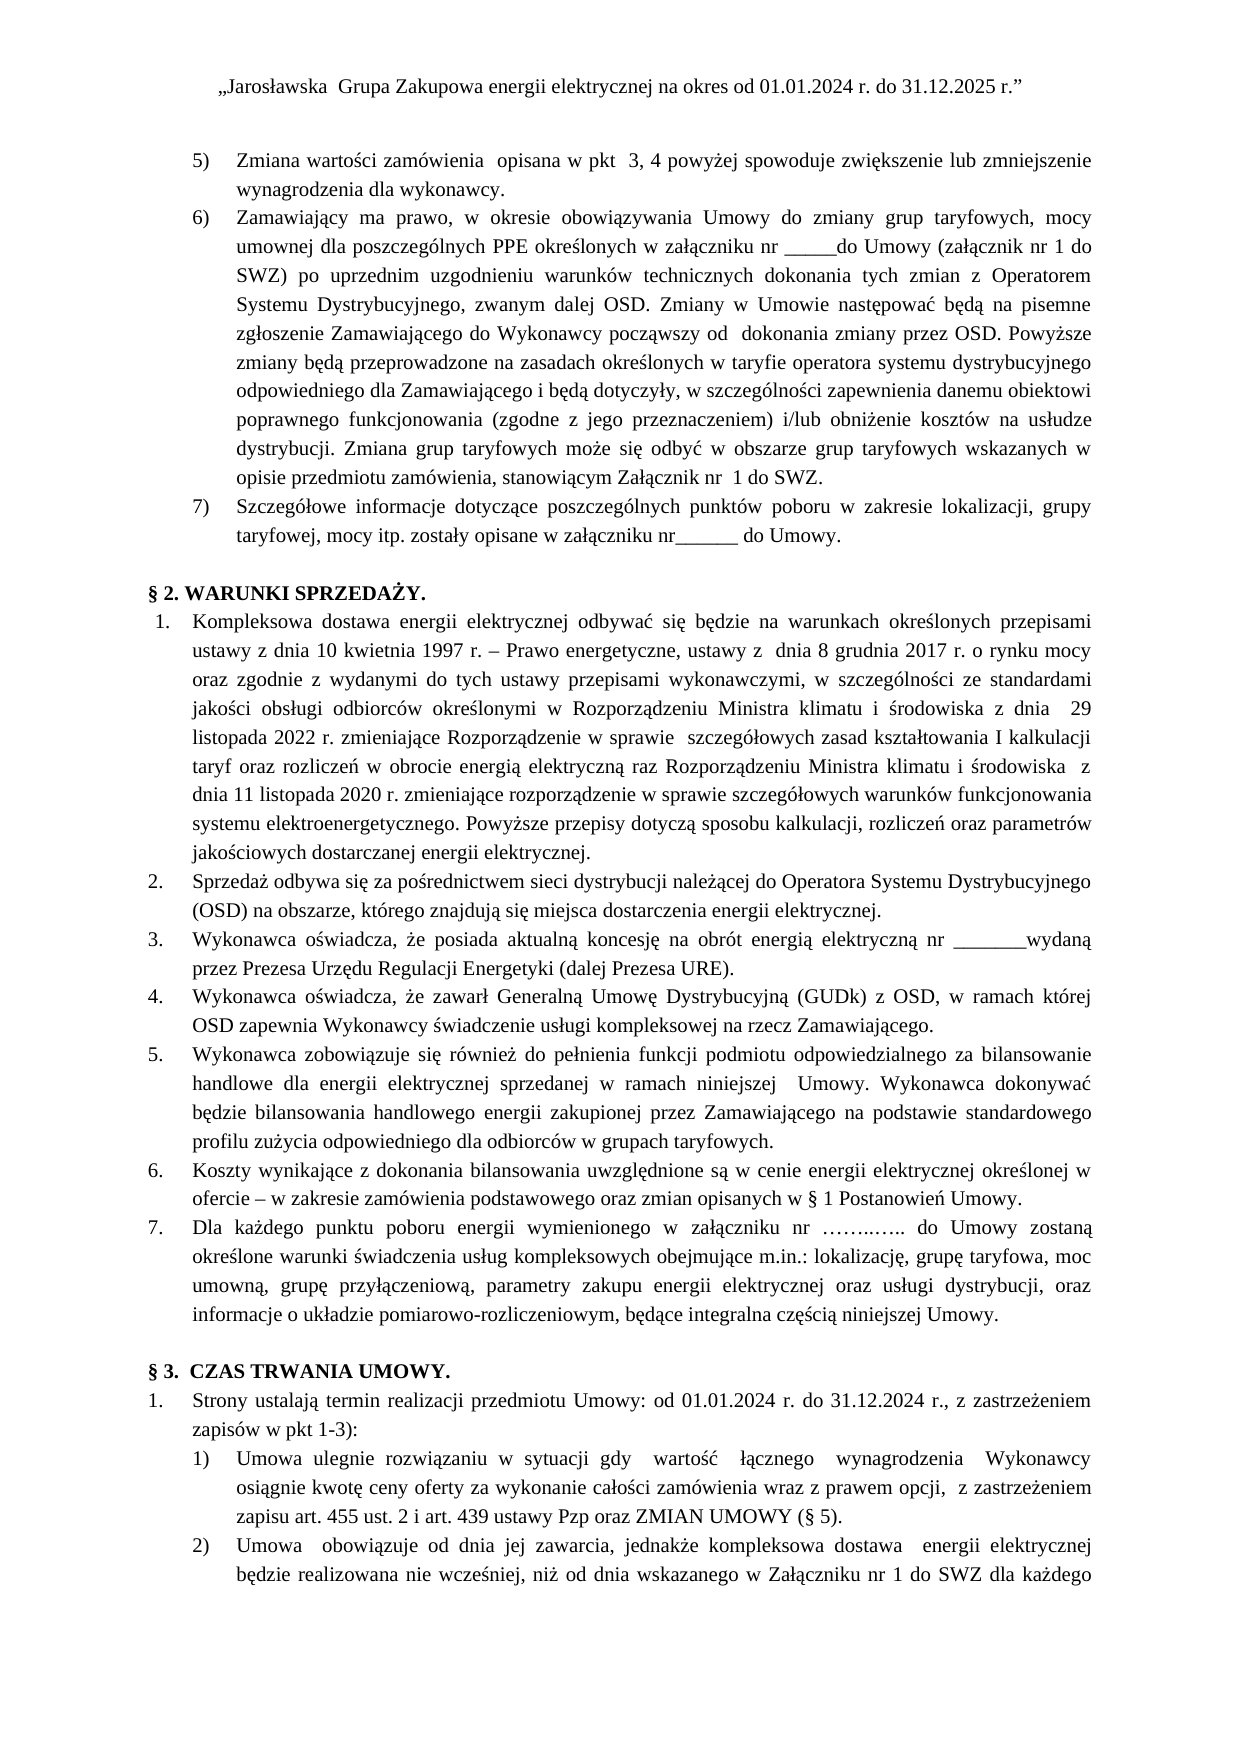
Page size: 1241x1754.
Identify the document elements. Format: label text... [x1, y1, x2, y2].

list Koszty wynikające z dokonania bilansowania uwzględnione są w cenie energii elektrycznej określonej w ofercie – w zakresie zamówienia podstawowego oraz zmian opisanych w § 1 Postanowień Umowy. [148, 1157, 1093, 1210]
list Wykonawca zobowiązuje się również do pełnienia funkcji podmiotu odpowiedzialnego za bilansowanie handlowe dla energii elektrycznej sprzedanej w ramach niniejszej Umowy. Wykonawca dokonywać będzie bilansowania handlowego energii zakupionej przez Zamawiającego na podstawie standardowego profilu zużycia odpowiedniego dla odbiorców w grupach taryfowych. [148, 1042, 1093, 1153]
list Zmiana wartości zamówienia opisana w pkt 3, 4 powyżej spowoduje zwiększenie lub zmniejszenie wynagrodzenia dla wykonawcy. [192, 148, 1093, 201]
list Kompleksowa dostawa energii elektrycznej odbywać się będzie na warunkach określonych przepisami ustawy z dnia 10 kwietnia 1997 r. – Prawo energetyczne, ustawy z dnia 8 grudnia 2017 r. o rynku mocy oraz zgodnie z wydanymi do tych ustawy przepisami wykonawczymi, w szczególności ze standardami jakości obsługi odbiorców określonymi w Rozporządzeniu Ministra klimatu i środowiska z dnia 29 listopada 2022 r. zmieniające Rozporządzenie w sprawie szczegółowych zasad kształtowania I kalkulacji taryf oraz rozliczeń w obrocie energią elektryczną raz Rozporządzeniu Ministra klimatu i środowiska z dnia 11 listopada 2020 r. zmieniające rozporządzenie w sprawie szczegółowych warunków funkcjonowania systemu elektroenergetycznego. Powyższe przepisy dotyczą sposobu kalkulacji, rozliczeń oraz parametrów jakościowych dostarczanej energii elektrycznej. [154, 609, 1093, 864]
list Wykonawca oświadcza, że zawarł Generalną Umowę Dystrybucyjną (GUDk) z OSD, w ramach której OSD zapewnia Wykonawcy świadczenie usługi kompleksowej na rzecz Zamawiającego. [148, 984, 1093, 1037]
list Szczegółowe informacje dotyczące poszczególnych punktów poboru w zakresie lokalizacji, grupy taryfowej, mocy itp. zostały opisane w załączniku nr______ do Umowy. [192, 494, 1093, 547]
text § 3. CZAS TRWANIA UMOWY. [148, 1359, 1093, 1383]
list Wykonawca oświadcza, że posiada aktualną koncesję na obrót energią elektryczną nr _______wydaną przez Prezesa Urzędu Regulacji Energetyki (dalej Prezesa URE). [148, 927, 1093, 979]
text § 2. WARUNKI SPRZEDAŻY. [148, 580, 1093, 604]
list Dla każdego punktu poboru energii wymienionego w załączniku nr ……..….. do Umowy zostaną określone warunki świadczenia usług kompleksowych obejmujące m.in.: lokalizację, grupę taryfowa, moc umowną, grupę przyłączeniową, parametry zakupu energii elektrycznej oraz usługi dystrybucji, oraz informacje o układzie pomiarowo-rozliczeniowym, będące integralna częścią niniejszej Umowy. [148, 1215, 1093, 1326]
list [192, 1533, 1093, 1586]
list Sprzedaż odbywa się za pośrednictwem sieci dystrybucji należącej do Operatora Systemu Dystrybucyjnego (OSD) na obszarze, którego znajdują się miejsca dostarczenia energii elektrycznej. [148, 869, 1093, 922]
list Umowa ulegnie rozwiązaniu w sytuacji gdy wartość łącznego wynagrodzenia Wykonawcy osiągnie kwotę ceny oferty za wykonanie całości zamówienia wraz z prawem opcji, z zastrzeżeniem zapisu art. 455 ust. 2 i art. 439 ustawy Pzp oraz ZMIAN UMOWY (§ 5). [192, 1446, 1093, 1528]
list Strony ustalają termin realizacji przedmiotu Umowy: od 01.01.2024 r. do 31.12.2024 r., z zastrzeżeniem zapisów w pkt 1-3): [148, 1388, 1093, 1441]
list Zamawiający ma prawo, w okresie obowiązywania Umowy do zmiany grup taryfowych, mocy umownej dla poszczególnych PPE określonych w załączniku nr _____do Umowy (załącznik nr 1 do SWZ) po uprzednim uzgodnieniu warunków technicznych dokonania tych zmian z Operatorem Systemu Dystrybucyjnego, zwanym dalej OSD. Zmiany w Umowie następować będą na pisemne zgłoszenie Zamawiającego do Wykonawcy począwszy od dokonania zmiany przez OSD. Powyższe zmiany będą przeprowadzone na zasadach określonych w taryfie operatora systemu dystrybucyjnego odpowiedniego dla Zamawiającego i będą dotyczyły, w szczególności zapewnienia danemu obiektowi poprawnego funkcjonowania (zgodne z jego przeznaczeniem) i/lub obniżenie kosztów na usłudze dystrybucji. Zmiana grup taryfowych może się odbyć w obszarze grup taryfowych wskazanych w opisie przedmiotu zamówienia, stanowiącym Załącznik nr 1 do SWZ. [192, 205, 1093, 489]
